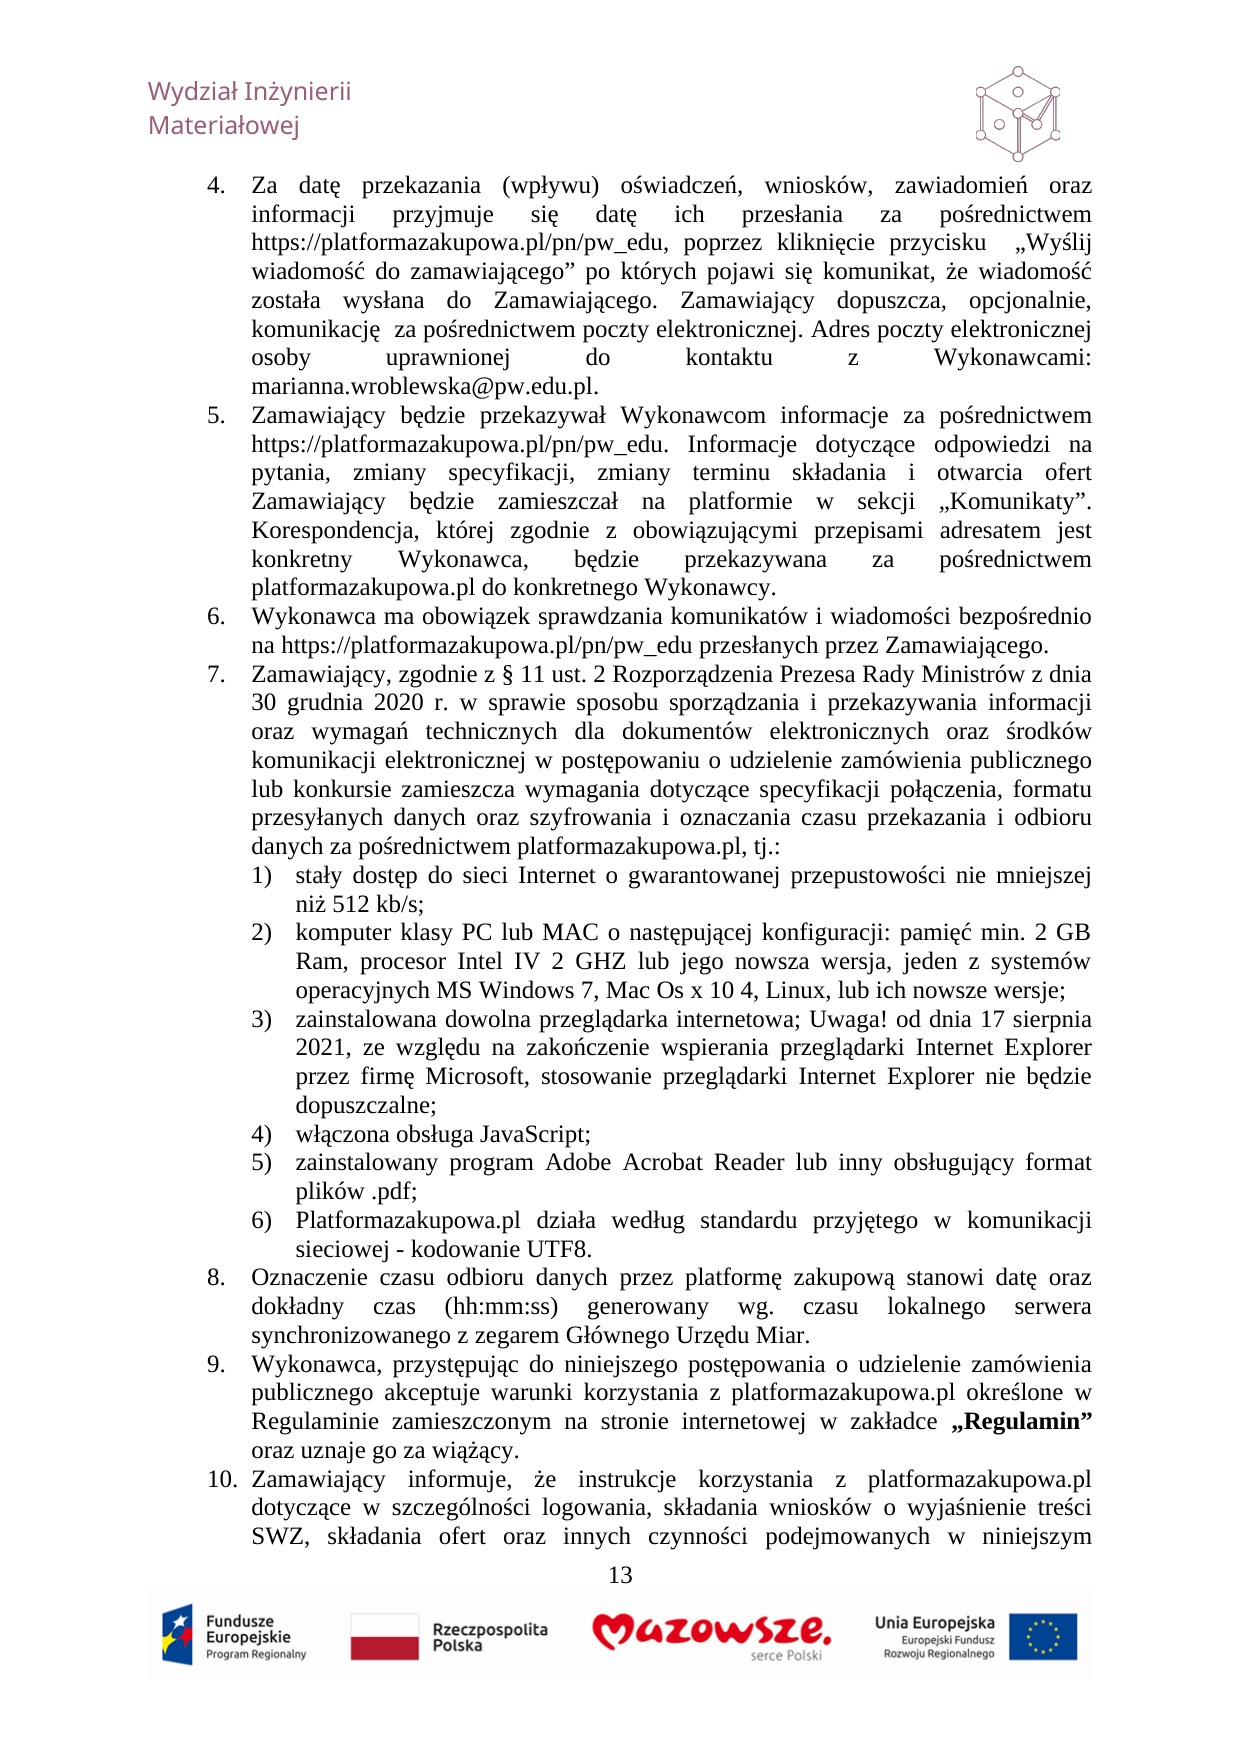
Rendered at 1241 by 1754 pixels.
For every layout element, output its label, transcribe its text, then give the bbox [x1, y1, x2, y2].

list zainstalowana dowolna przeglądarka internetowa; Uwaga! od dnia 17 sierpnia 2021, ze względu na zakończenie wspierania przeglądarki Internet Explorer przez firmę Microsoft, stosowanie przeglądarki Internet Explorer nie będzie dopuszczalne; [251, 1004, 1092, 1119]
list Wykonawca, przystępując do niniejszego postępowania o udzielenie zamówienia publicznego akceptuje warunki korzystania z platformazakupowa.pl określone w Regulaminie zamieszczonym na stronie internetowej w zakładce „Regulamin” oraz uznaje go za wiążący. [207, 1349, 1092, 1464]
list włączona obsługa JavaScript; [251, 1119, 1092, 1147]
list komputer klasy PC lub MAC o następującej konfiguracji: pamięć min. 2 GB Ram, procesor Intel IV 2 GHZ lub jego nowsza wersja, jeden z systemów operacyjnych MS Windows 7, Mac Os x 10 4, Linux, lub ich nowsze wersje; [251, 917, 1092, 1004]
list Zamawiający, zgodnie z § 11 ust. 2 Rozporządzenia Prezesa Rady Ministrów z dnia 30 grudnia 2020 r. w sprawie sposobu sporządzania i przekazywania informacji oraz wymagań technicznych dla dokumentów elektronicznych oraz środków komunikacji elektronicznej w postępowaniu o udzielenie zamówienia publicznego lub konkursie zamieszcza wymagania dotyczące specyfikacji połączenia, formatu przesyłanych danych oraz szyfrowania i oznaczania czasu przekazania i odbioru danych za pośrednictwem platformazakupowa.pl, tj.: [207, 659, 1092, 860]
list Oznaczenie czasu odbioru danych przez platformę zakupową stanowi datę oraz dokładny czas (hh:mm:ss) generowany wg. czasu lokalnego serwera synchronizowanego z zegarem Głównego Urzędu Miar. [207, 1262, 1092, 1349]
list stały dostęp do sieci Internet o gwarantowanej przepustowości nie mniejszej niż 512 kb/s; [251, 860, 1092, 917]
list Zamawiający będzie przekazywał Wykonawcom informacje za pośrednictwem https://platformazakupowa.pl/pn/pw_edu. Informacje dotyczące odpowiedzi na pytania, zmiany specyfikacji, zmiany terminu składania i otwarcia ofert Zamawiający będzie zamieszczał na platformie w sekcji „Komunikaty”. Korespondencja, której zgodnie z obowiązującymi przepisami adresatem jest konkretny Wykonawca, będzie przekazywana za pośrednictwem platformazakupowa.pl do konkretnego Wykonawcy. [207, 400, 1092, 601]
list Za datę przekazania (wpływu) oświadczeń, wniosków, zawiadomień oraz informacji przyjmuje się datę ich przesłania za pośrednictwem https://platformazakupowa.pl/pn/pw_edu, poprzez kliknięcie przycisku „Wyślij wiadomość do zamawiającego” po których pojawi się komunikat, że wiadomość została wysłana do Zamawiającego. Zamawiający dopuszcza, opcjonalnie, komunikację za pośrednictwem poczty elektronicznej. Adres poczty elektronicznej osoby uprawnionej do kontaktu z Wykonawcami: marianna.wroblewska@pw.edu.pl. [207, 170, 1092, 400]
picture [147, 1589, 1093, 1681]
picture [976, 66, 1061, 162]
list Platformazakupowa.pl działa według standardu przyjętego w komunikacji sieciowej - kodowanie UTF8. [251, 1205, 1092, 1262]
list Wykonawca ma obowiązek sprawdzania komunikatów i wiadomości bezpośrednio na https://platformazakupowa.pl/pn/pw_edu przesłanych przez Zamawiającego. [207, 601, 1092, 659]
list zainstalowany program Adobe Acrobat Reader lub inny obsługujący format plików .pdf; [251, 1147, 1092, 1205]
